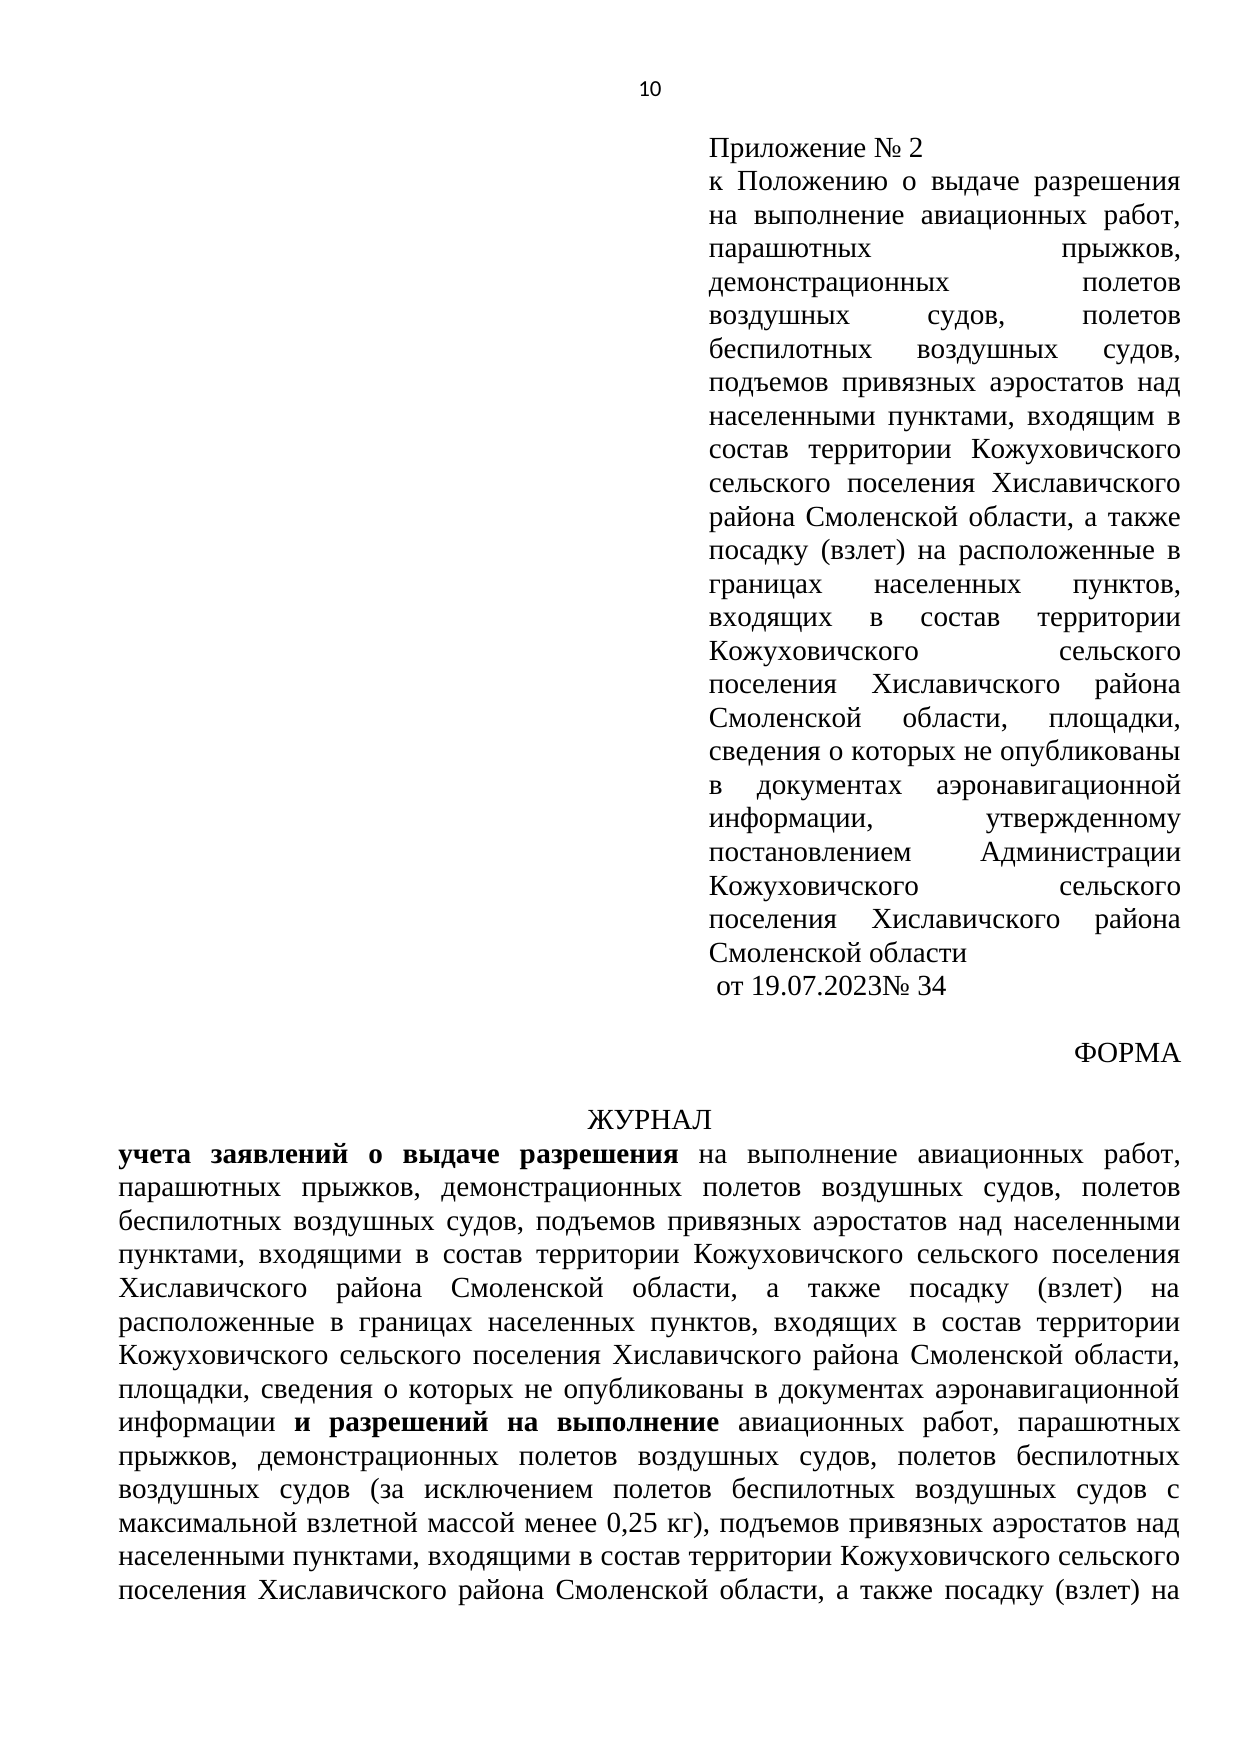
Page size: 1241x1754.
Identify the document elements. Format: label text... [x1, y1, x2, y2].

text Приложение № 2 [709, 130, 1181, 163]
text от 19.07.2023№ 34 [709, 968, 1181, 1002]
text к Положению о выдаче разрешения на выполнение авиационных работ, парашютных прыжков, демонстрационных полетов воздушных судов, полетов беспилотных воздушных судов, подъемов привязных аэростатов над населенными пунктами, входящим в состав территории Кожуховичского сельского поселения Хиславичского района Смоленской области, а также посадку (взлет) на расположенные в границах населенных пунктов, входящих в состав территории Кожуховичского сельского поселения Хиславичского района Смоленской области, площадки, сведения о которых не опубликованы в документах аэронавигационной информации, утвержденному постановлением Администрации Кожуховичского сельского поселения Хиславичского района Смоленской области [709, 163, 1181, 968]
text ЖУРНАЛ [118, 1102, 1181, 1136]
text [118, 1136, 1181, 1606]
text ФОРМА [709, 1035, 1181, 1069]
